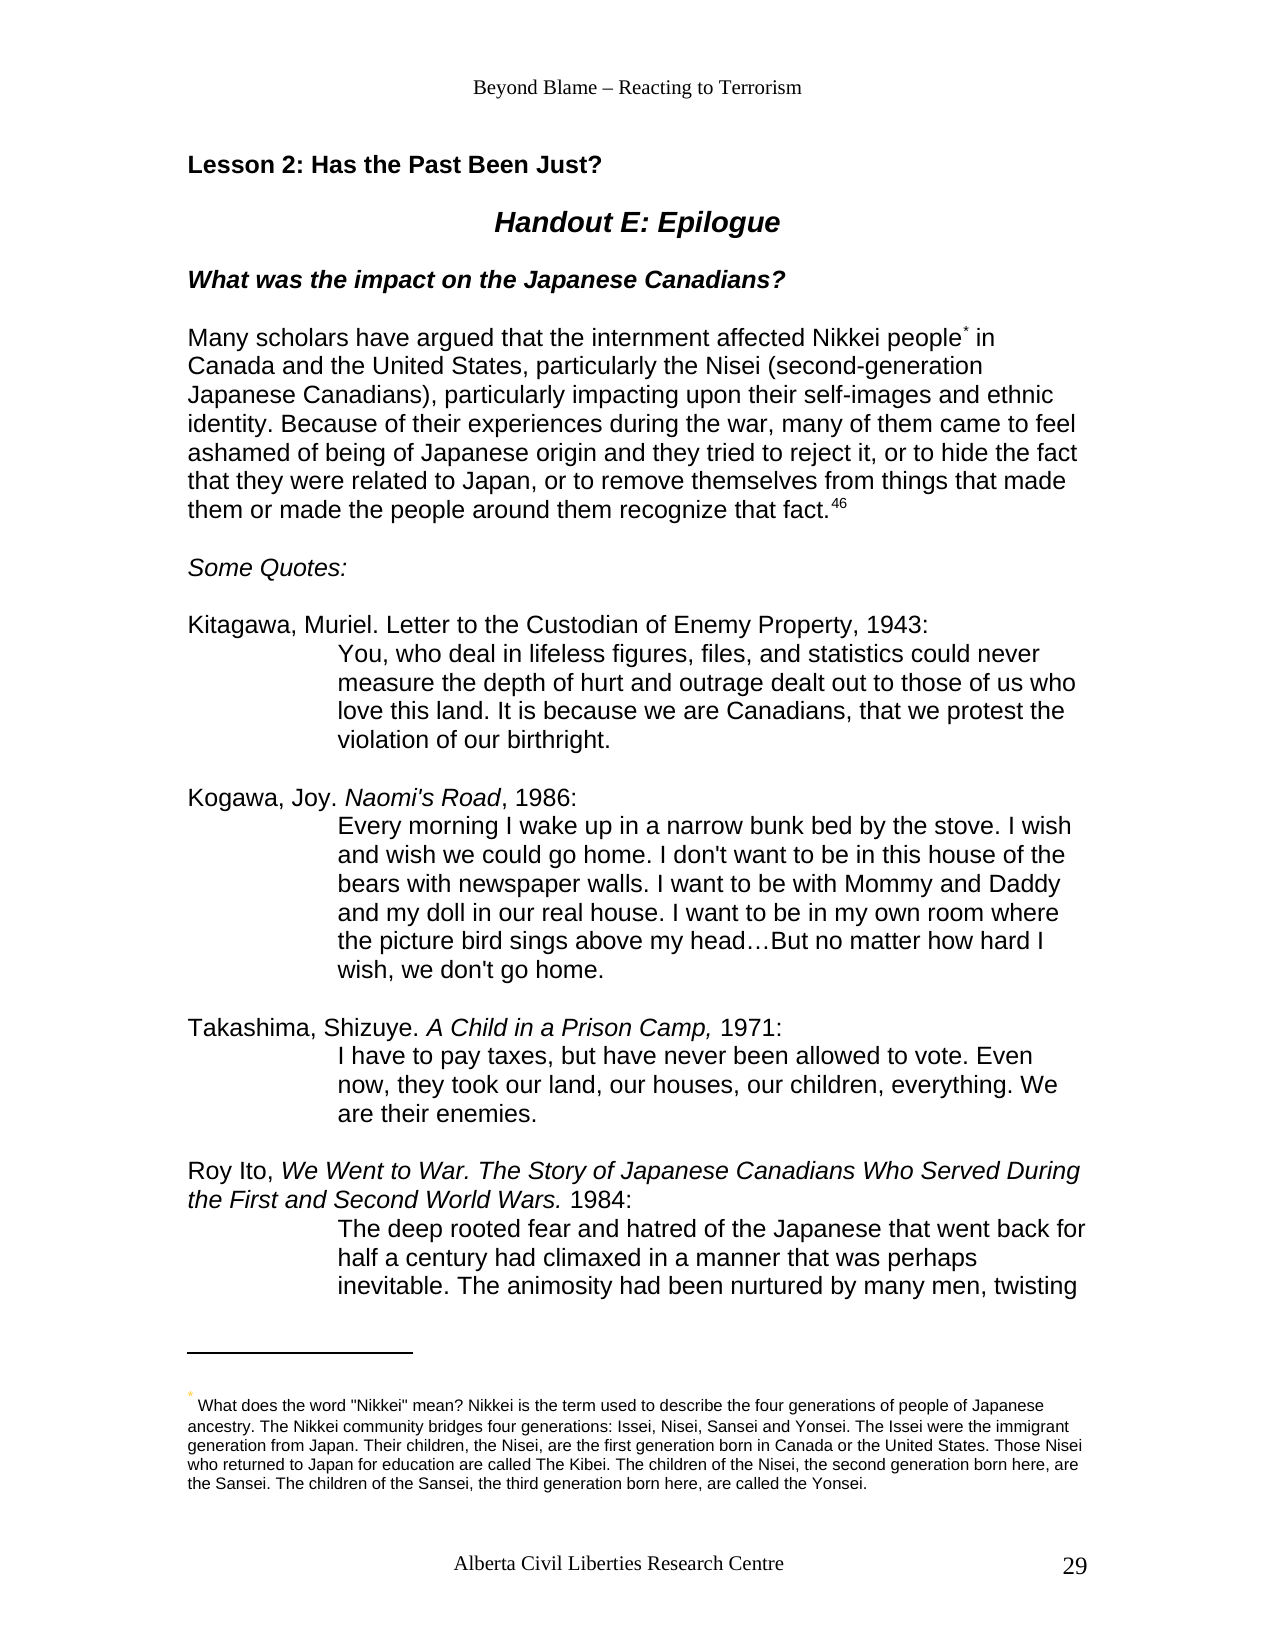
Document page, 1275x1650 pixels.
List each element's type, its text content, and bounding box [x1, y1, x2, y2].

text Every morning I wake up in a narrow bunk bed by the stove. I wish and wish we could go home. I don't want to be in this house of the bears with newspaper walls. I want to be with Mommy and Daddy and my doll in our real house. I want to be in my own room where the picture bird sings above my head…But no matter how hard I wish, we don't go home. [337, 811, 1087, 984]
text You, who deal in lifeless figures, files, and statistics could never measure the depth of hurt and outrage dealt out to those of us who love this land. It is because we are Canadians, that we protest the violation of our birthright. [337, 639, 1087, 754]
text Roy Ito, We Went to War. The Story of Japanese Canadians Who Served During the First and Second World Wars. 1984: [187, 1156, 1087, 1214]
text Many scholars have argued that the internment affected Nikkei people* in Canada and the United States, particularly the Nisei (second-generation Japanese Canadians), particularly impacting upon their self-images and ethnic identity. Because of their experiences during the war, many of them came to feel ashamed of being of Japanese origin and they tried to reject it, or to hide the fact that they were related to Japan, or to remove themselves from things that made them or made the people around them recognize that fact. [187, 322, 1087, 524]
subtitle What was the impact on the Japanese Canadians? [187, 265, 1087, 294]
text Takashima, Shizuye. A Child in a Prison Camp, 1971: [187, 1012, 1087, 1041]
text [337, 1214, 1087, 1300]
text Some Quotes: [187, 552, 1087, 581]
text I have to pay taxes, but have never been allowed to vote. Even now, they took our land, our houses, our children, everything. We are their enemies. [337, 1041, 1087, 1127]
text Lesson 2: Has the Past Been Just? [187, 150, 1087, 179]
text Kogawa, Joy. Naomi's Road, 1986: [187, 782, 1087, 811]
subtitle Handout E: Epilogue [187, 205, 1087, 239]
text Kitagawa, Muriel. Letter to the Custodian of Enemy Property, 1943: [187, 610, 1087, 639]
